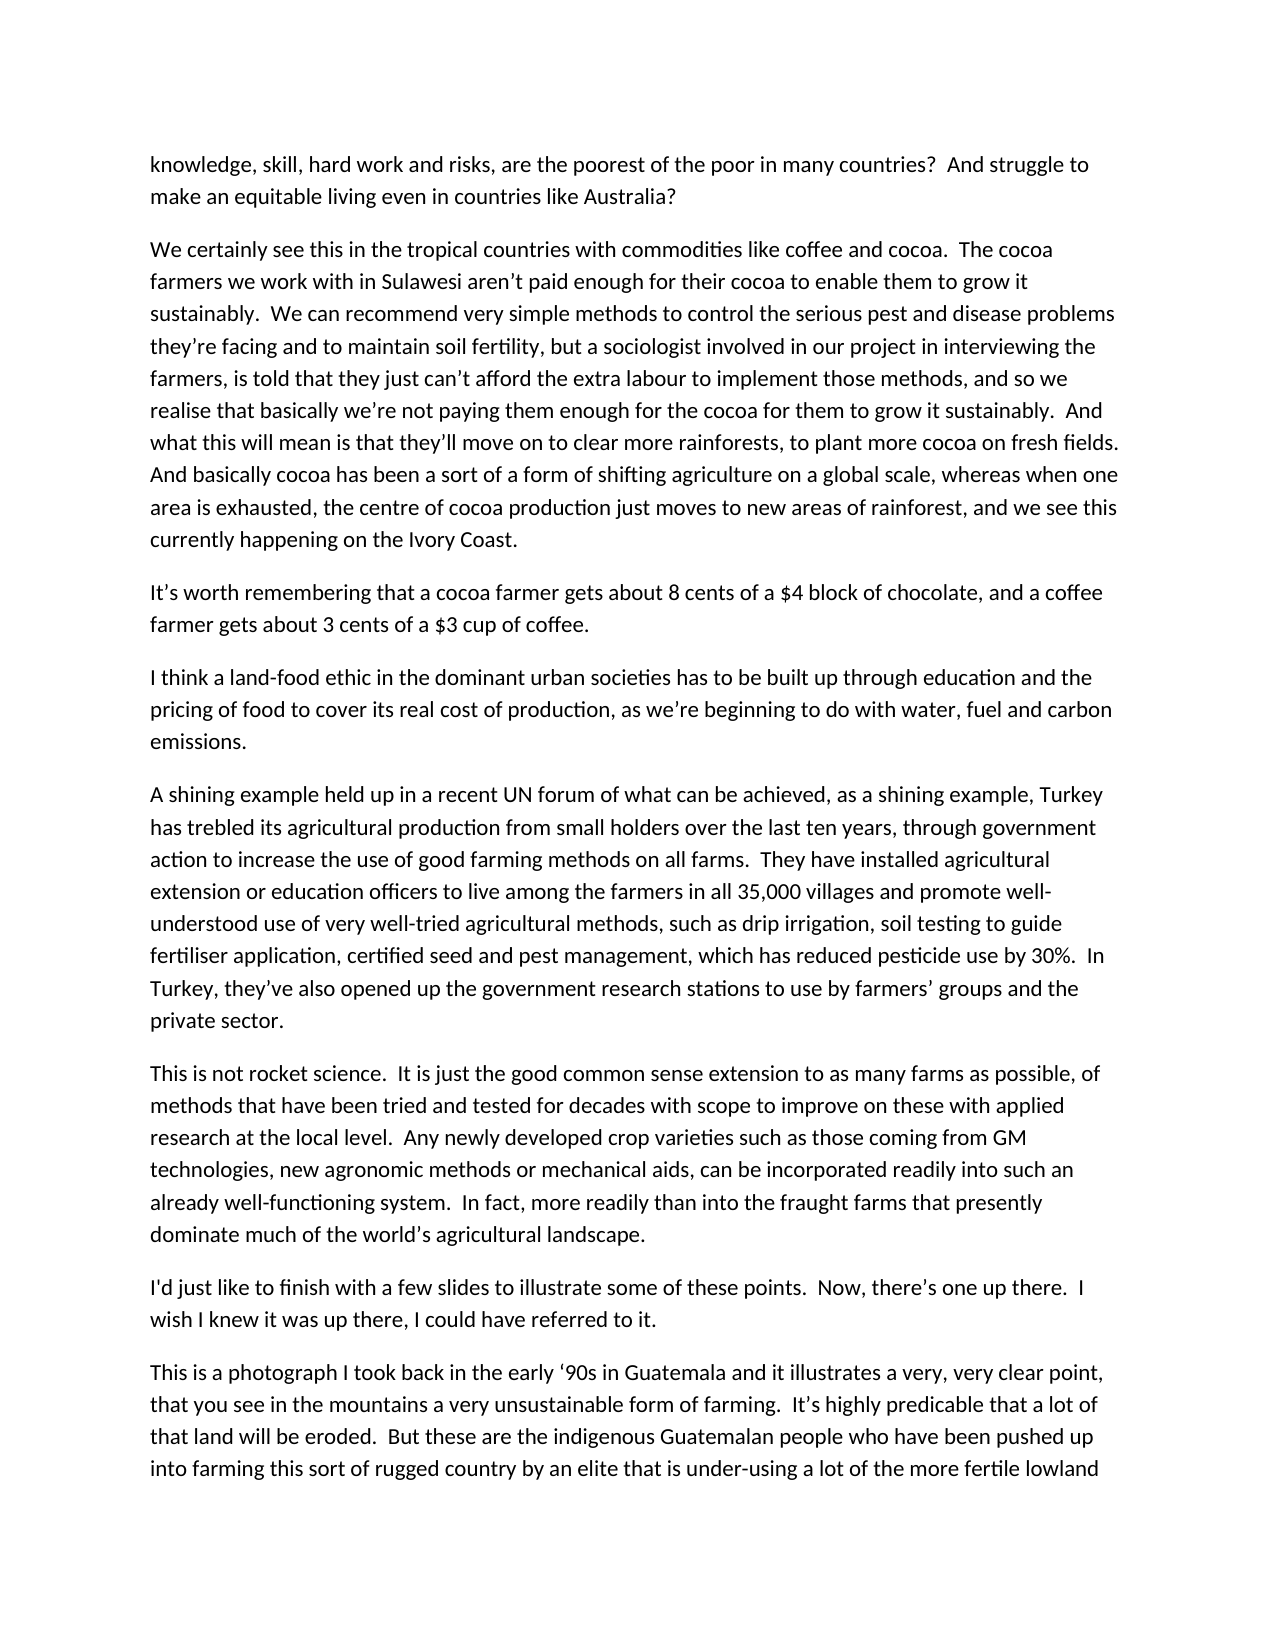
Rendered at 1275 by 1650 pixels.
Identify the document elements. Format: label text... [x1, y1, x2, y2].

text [150, 1358, 1125, 1483]
text A shining example held up in a recent UN forum of what can be achieved, as a shining example, Turkey has trebled its agricultural production from small holders over the last ten years, through government action to increase the use of good farming methods on all farms. They have installed agricultural extension or education officers to live among the farmers in all 35,000 villages and promote well-understood use of very well-tried agricultural methods, such as drip irrigation, soil testing to guide fertiliser application, certified seed and pest management, which has reduced pesticide use by 30%. In Turkey, they’ve also opened up the government research stations to use by farmers’ groups and the private sector. [150, 781, 1125, 1034]
text It’s worth remembering that a cocoa farmer gets about 8 cents of a $4 block of chocolate, and a coffee farmer gets about 3 cents of a $3 cup of coffee. [150, 578, 1125, 638]
text I think a land-food ethic in the dominant urban societies has to be built up through education and the pricing of food to cover its real cost of production, as we’re beginning to do with water, fuel and carbon emissions. [150, 663, 1125, 756]
text This is not rocket science. It is just the good common sense extension to as many farms as possible, of methods that have been tried and tested for decades with scope to improve on these with applied research at the local level. Any newly developed crop varieties such as those coming from GM technologies, new agronomic methods or mechanical aids, can be incorporated readily into such an already well-functioning system. In fact, more readily than into the fraught farms that presently dominate much of the world’s agricultural landscape. [150, 1059, 1125, 1248]
text We certainly see this in the tropical countries with commodities like coffee and cocoa. The cocoa farmers we work with in Sulawesi aren’t paid enough for their cocoa to enable them to grow it sustainably. We can recommend very simple methods to control the serious pest and disease problems they’re facing and to maintain soil fertility, but a sociologist involved in our project in interviewing the farmers, is told that they just can’t afford the extra labour to implement those methods, and so we realise that basically we’re not paying them enough for the cocoa for them to grow it sustainably. And what this will mean is that they’ll move on to clear more rainforests, to plant more cocoa on fresh fields. And basically cocoa has been a sort of a form of shifting agriculture on a global scale, whereas when one area is exhausted, the centre of cocoa production just moves to new areas of rainforest, and we see this currently happening on the Ivory Coast. [150, 235, 1125, 553]
text I'd just like to finish with a few slides to illustrate some of these points. Now, there’s one up there. I wish I knew it was up there, I could have referred to it. [150, 1273, 1125, 1333]
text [150, 150, 1125, 210]
